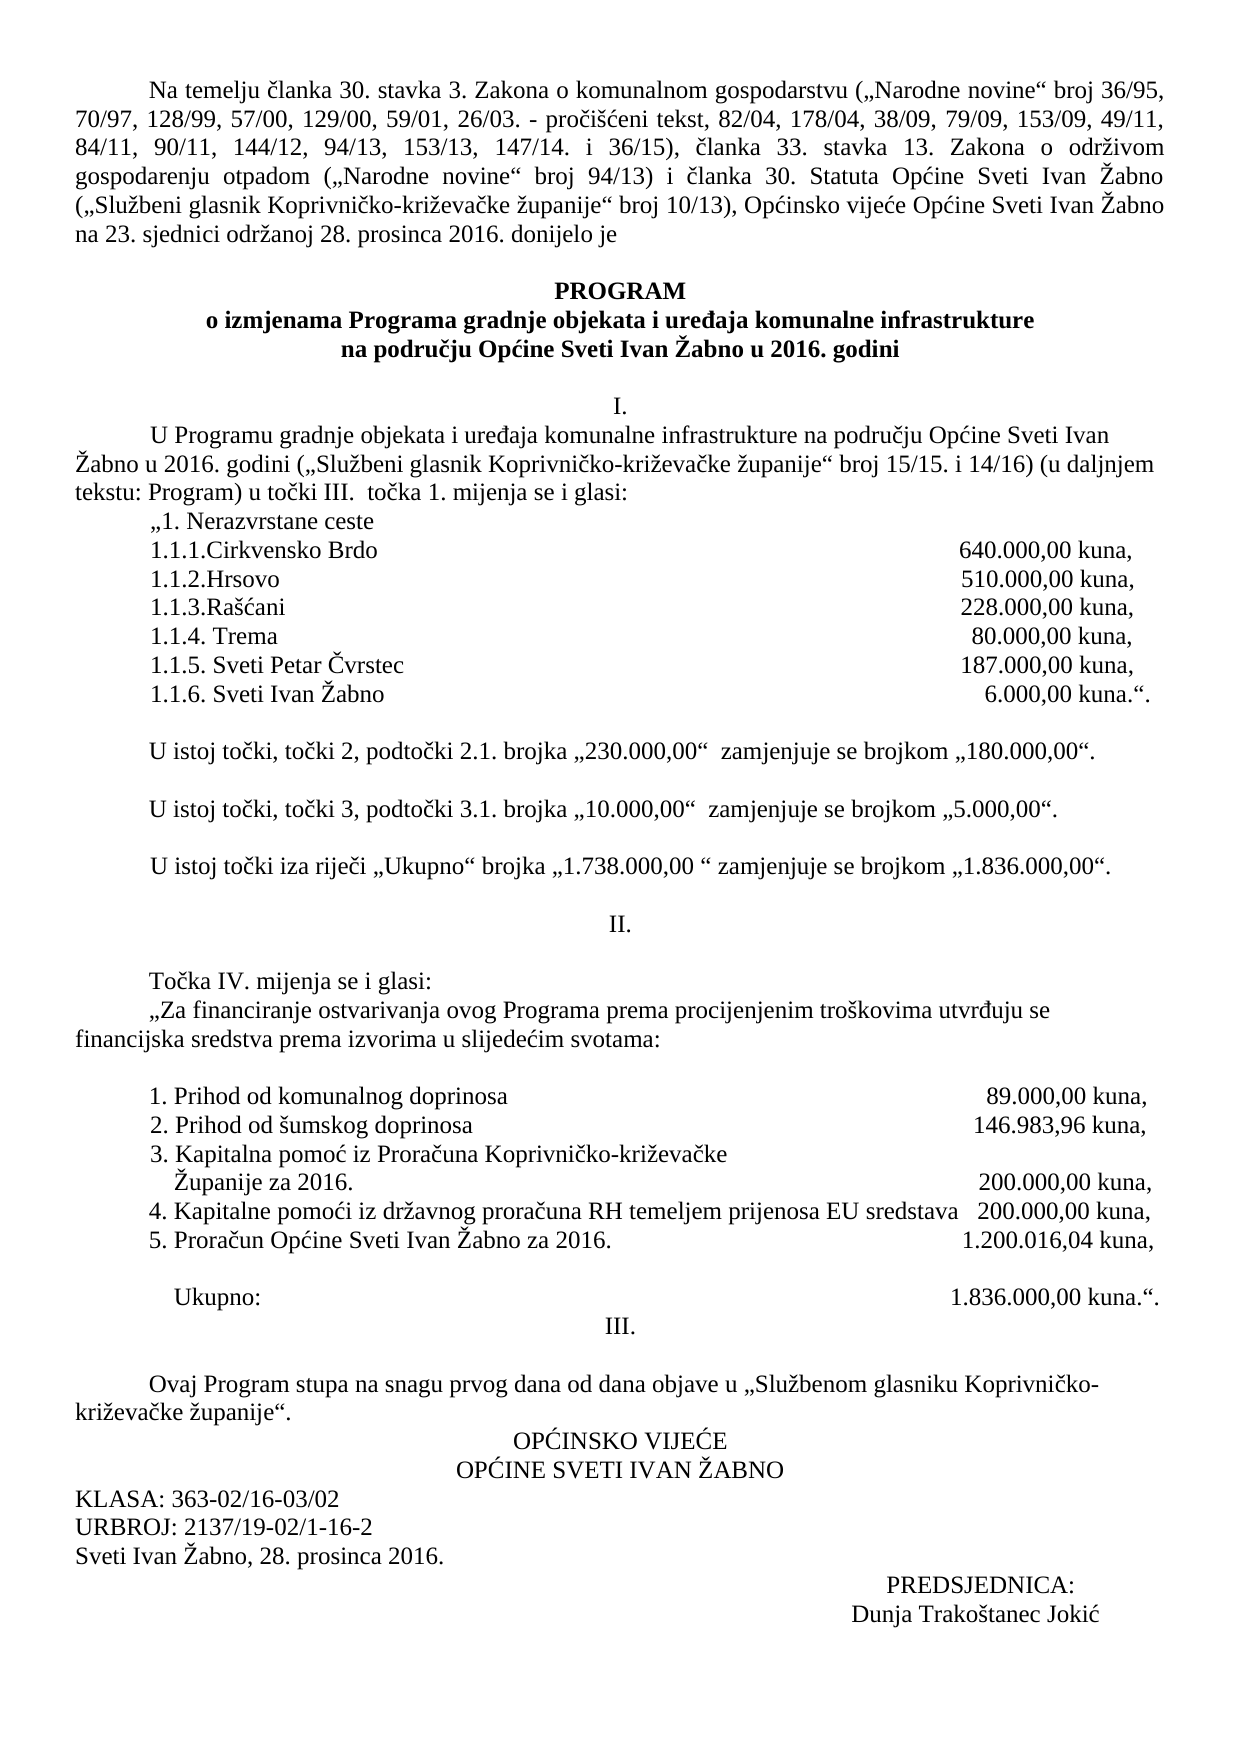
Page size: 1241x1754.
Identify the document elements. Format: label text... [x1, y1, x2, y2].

text „1. Nerazvrstane ceste [75, 506, 1165, 535]
text 5. Proračun Općine Sveti Ivan Žabno za 2016. 1.200.016,04 kuna, [75, 1225, 1165, 1254]
text 1.1.6. Sveti Ivan Žabno 6.000,00 kuna.“. [75, 679, 1165, 707]
text Točka IV. mijenja se i glasi: [75, 966, 1165, 995]
text III. [75, 1311, 1165, 1340]
text Dunja Trakoštanec Jokić [150, 1599, 1165, 1627]
text II. [75, 909, 1165, 937]
text I. [75, 391, 1165, 420]
text U istoj točki, točki 2, podtočki 2.1. brojka „230.000,00“ zamjenjuje se brojkom „180.000,00“. [75, 736, 1165, 765]
text OPĆINSKO VIJEĆE [75, 1426, 1165, 1455]
text OPĆINE SVETI IVAN ŽABNO [75, 1455, 1165, 1484]
text 1. Prihod od komunalnog doprinosa 89.000,00 kuna, [75, 1081, 1165, 1110]
text URBROJ: 2137/19-02/1-16-2 [75, 1512, 1165, 1541]
text 3. Kapitalna pomoć iz Proračuna Koprivničko-križevačke [75, 1139, 1165, 1167]
text Ukupno: 1.836.000,00 kuna.“. [75, 1282, 1165, 1311]
text KLASA: 363-02/16-03/02 [75, 1484, 1165, 1512]
text Na temelju članka 30. stavka 3. Zakona o komunalnom gospodarstvu („Narodne novine“ broj 36/95, 70/97, 128/99, 57/00, 129/00, 59/01, 26/03. - pročišćeni tekst, 82/04, 178/04, 38/09, 79/09, 153/09, 49/11, 84/11, 90/11, 144/12, 94/13, 153/13, 147/14. i 36/15), članka 33. stavka 13. Zakona o održivom gospodarenju otpadom („Narodne novine“ broj 94/13) i članka 30. Statuta Općine Sveti Ivan Žabno („Službeni glasnik Koprivničko-križevačke županije“ broj 10/13), Općinsko vijeće Općine Sveti Ivan Žabno na 23. sjednici održanoj 28. prosinca 2016. donijelo je [75, 75, 1165, 247]
text Sveti Ivan Žabno, 28. prosinca 2016. [75, 1541, 1165, 1570]
text 1.1.1.Cirkvensko Brdo 640.000,00 kuna, [150, 535, 1165, 564]
text PROGRAM [75, 276, 1165, 305]
text „Za financiranje ostvarivanja ovog Programa prema procijenjenim troškovima utvrđuju se financijska sredstva prema izvorima u slijedećim svotama: [75, 995, 1165, 1052]
text U istoj točki, točki 3, podtočki 3.1. brojka „10.000,00“ zamjenjuje se brojkom „5.000,00“. [75, 794, 1165, 822]
text o izmjenama Programa gradnje objekata i uređaja komunalne infrastrukture [75, 305, 1165, 334]
text 2. Prihod od šumskog doprinosa 146.983,96 kuna, [75, 1110, 1165, 1139]
text U Programu gradnje objekata i uređaja komunalne infrastrukture na području Općine Sveti Ivan Žabno u 2016. godini („Službeni glasnik Koprivničko-križevačke županije“ broj 15/15. i 14/16) (u daljnjem tekstu: Program) u točki III. točka 1. mijenja se i glasi: [75, 420, 1165, 506]
text na području Općine Sveti Ivan Žabno u 2016. godini [75, 334, 1165, 362]
text Županije za 2016. 200.000,00 kuna, [75, 1167, 1165, 1196]
text Ovaj Program stupa na snagu prvog dana od dana objave u „Službenom glasniku Koprivničko-križevačke županije“. [75, 1369, 1165, 1426]
text 4. Kapitalne pomoći iz državnog proračuna RH temeljem prijenosa EU sredstava 200.000,00 kuna, [75, 1196, 1165, 1225]
text 1.1.4. Trema 80.000,00 kuna, [75, 621, 1165, 650]
text PREDSJEDNICA: [150, 1570, 1165, 1599]
text 1.1.3.Rašćani 228.000,00 kuna, [75, 592, 1165, 621]
text 1.1.2.Hrsovo 510.000,00 kuna, [75, 564, 1165, 592]
text 1.1.5. Sveti Petar Čvrstec 187.000,00 kuna, [75, 650, 1165, 679]
text U istoj točki iza riječi „Ukupno“ brojka „1.738.000,00 “ zamjenjuje se brojkom „1.836.000,00“. [150, 851, 1165, 880]
